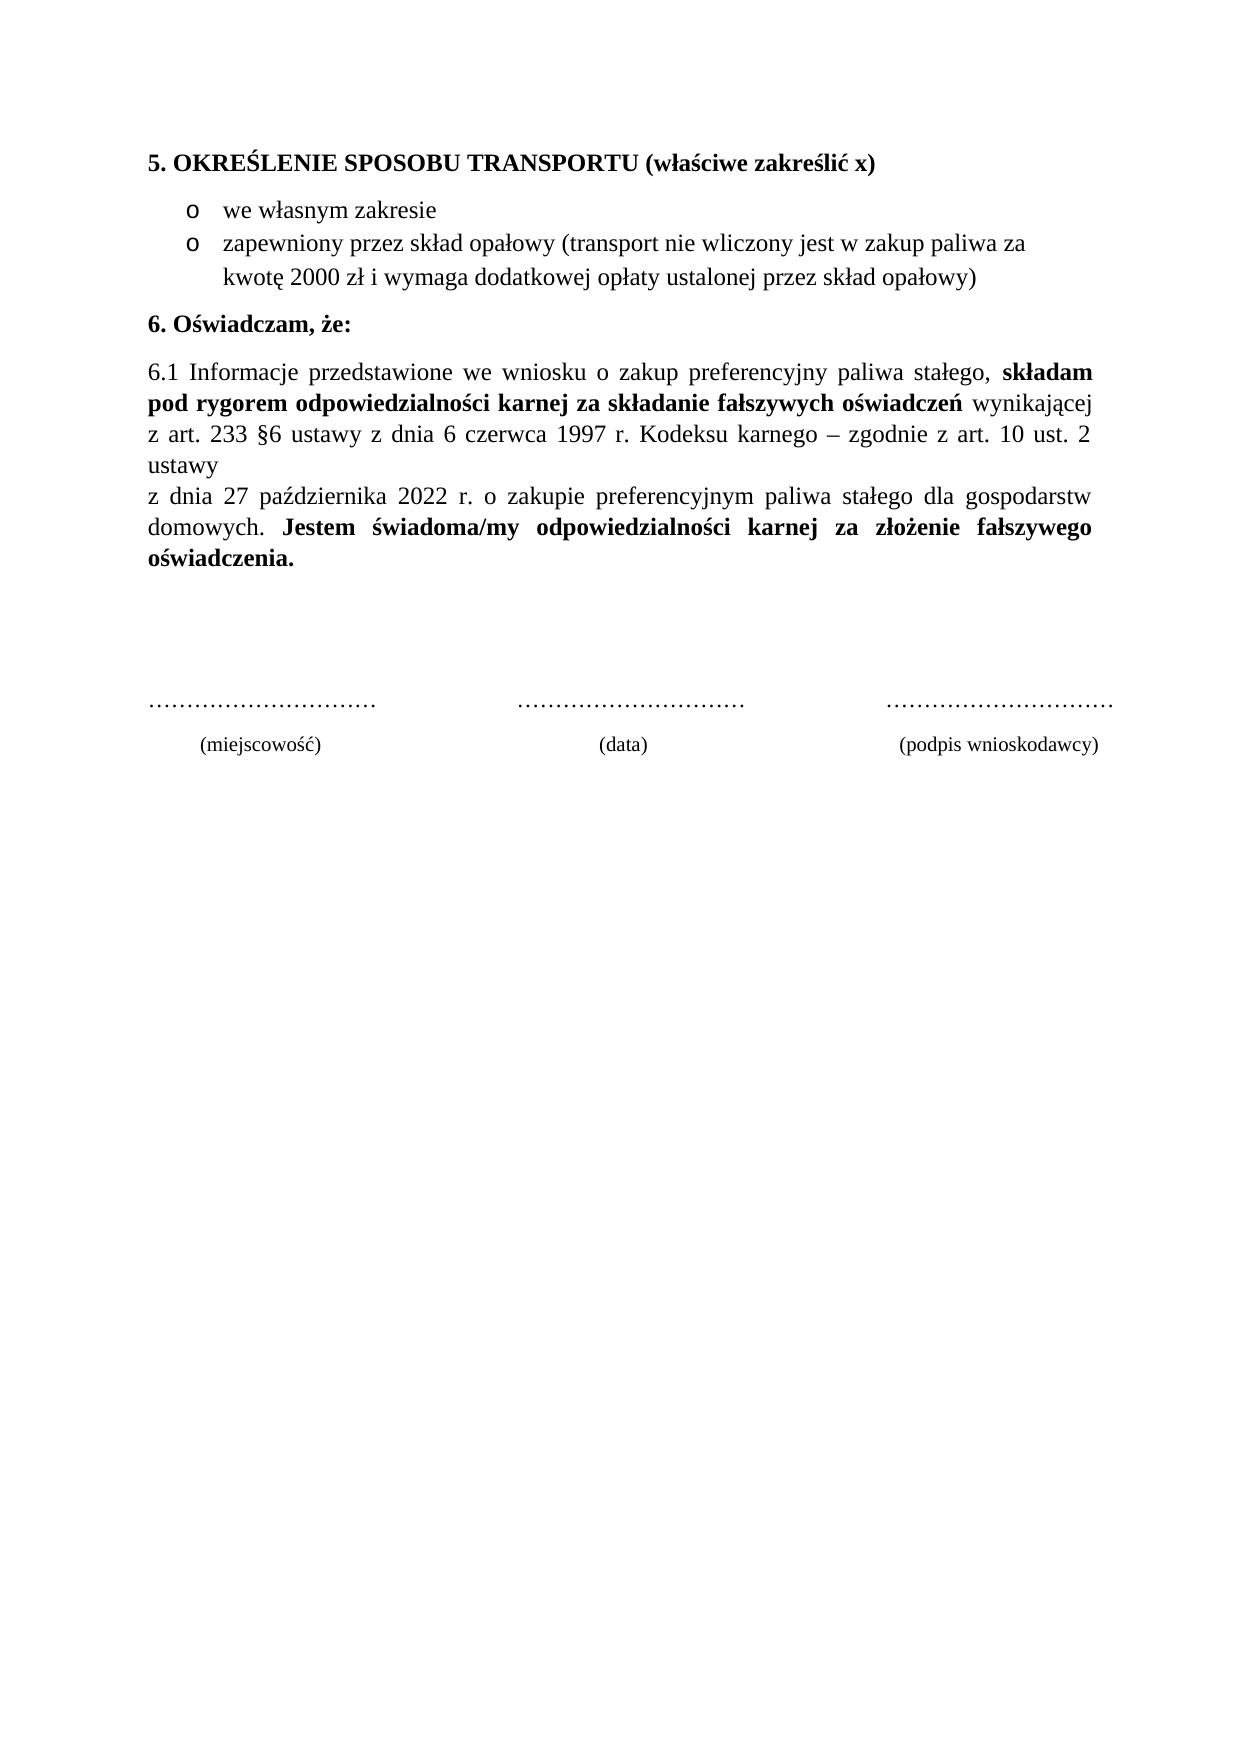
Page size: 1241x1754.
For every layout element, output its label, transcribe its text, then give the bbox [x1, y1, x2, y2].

list we własnym zakresie [185, 195, 1093, 226]
text (miejscowość) (data) (podpis wnioskodawcy) [148, 732, 1137, 756]
text 5. OKREŚLENIE SPOSOBU TRANSPORTU (właściwe zakreślić x) [148, 148, 1093, 176]
text 6. Oświadczam, że: [148, 309, 1093, 338]
text 6.1 Informacje przedstawione we wniosku o zakup preferencyjny paliwa stałego, składam pod rygorem odpowiedzialności karnej za składanie fałszywych oświadczeń wynikającej z art. 233 §6 ustawy z dnia 6 czerwca 1997 r. Kodeksu karnego – zgodnie z art. 10 ust. 2 ustawy z dnia 27 października 2022 r. o zakupie preferencyjnym paliwa stałego dla gospodarstw domowych. Jestem świadoma/my odpowiedzialności karnej za złożenie fałszywego oświadczenia. [148, 357, 1093, 572]
list zapewniony przez skład opałowy (transport nie wliczony jest w zakup paliwa za kwotę 2000 zł i wymaga dodatkowej opłaty ustalonej przez skład opałowy) [185, 228, 1093, 290]
text ………………………… ………………………… ………………………… [148, 686, 1137, 713]
